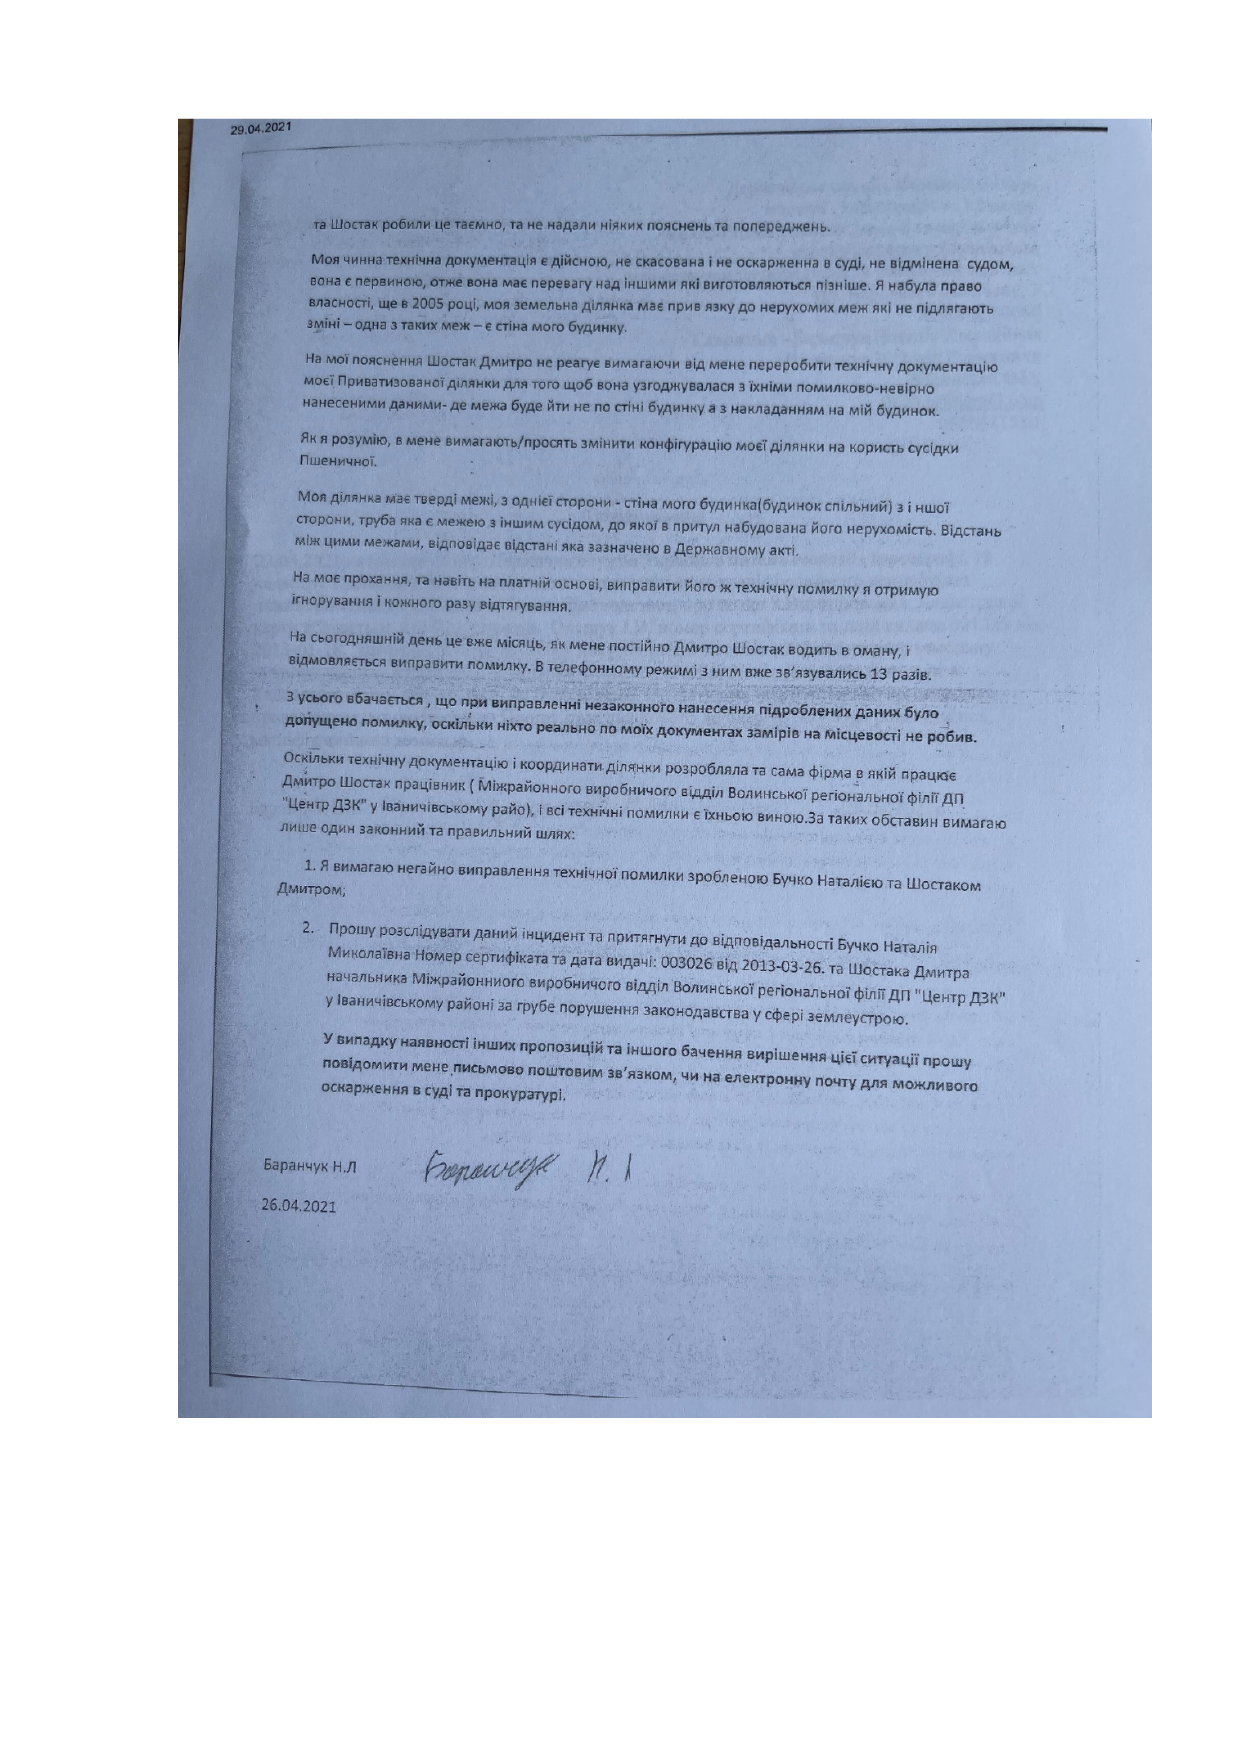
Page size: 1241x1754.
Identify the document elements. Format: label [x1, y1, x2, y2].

picture [179, 120, 1152, 1416]
